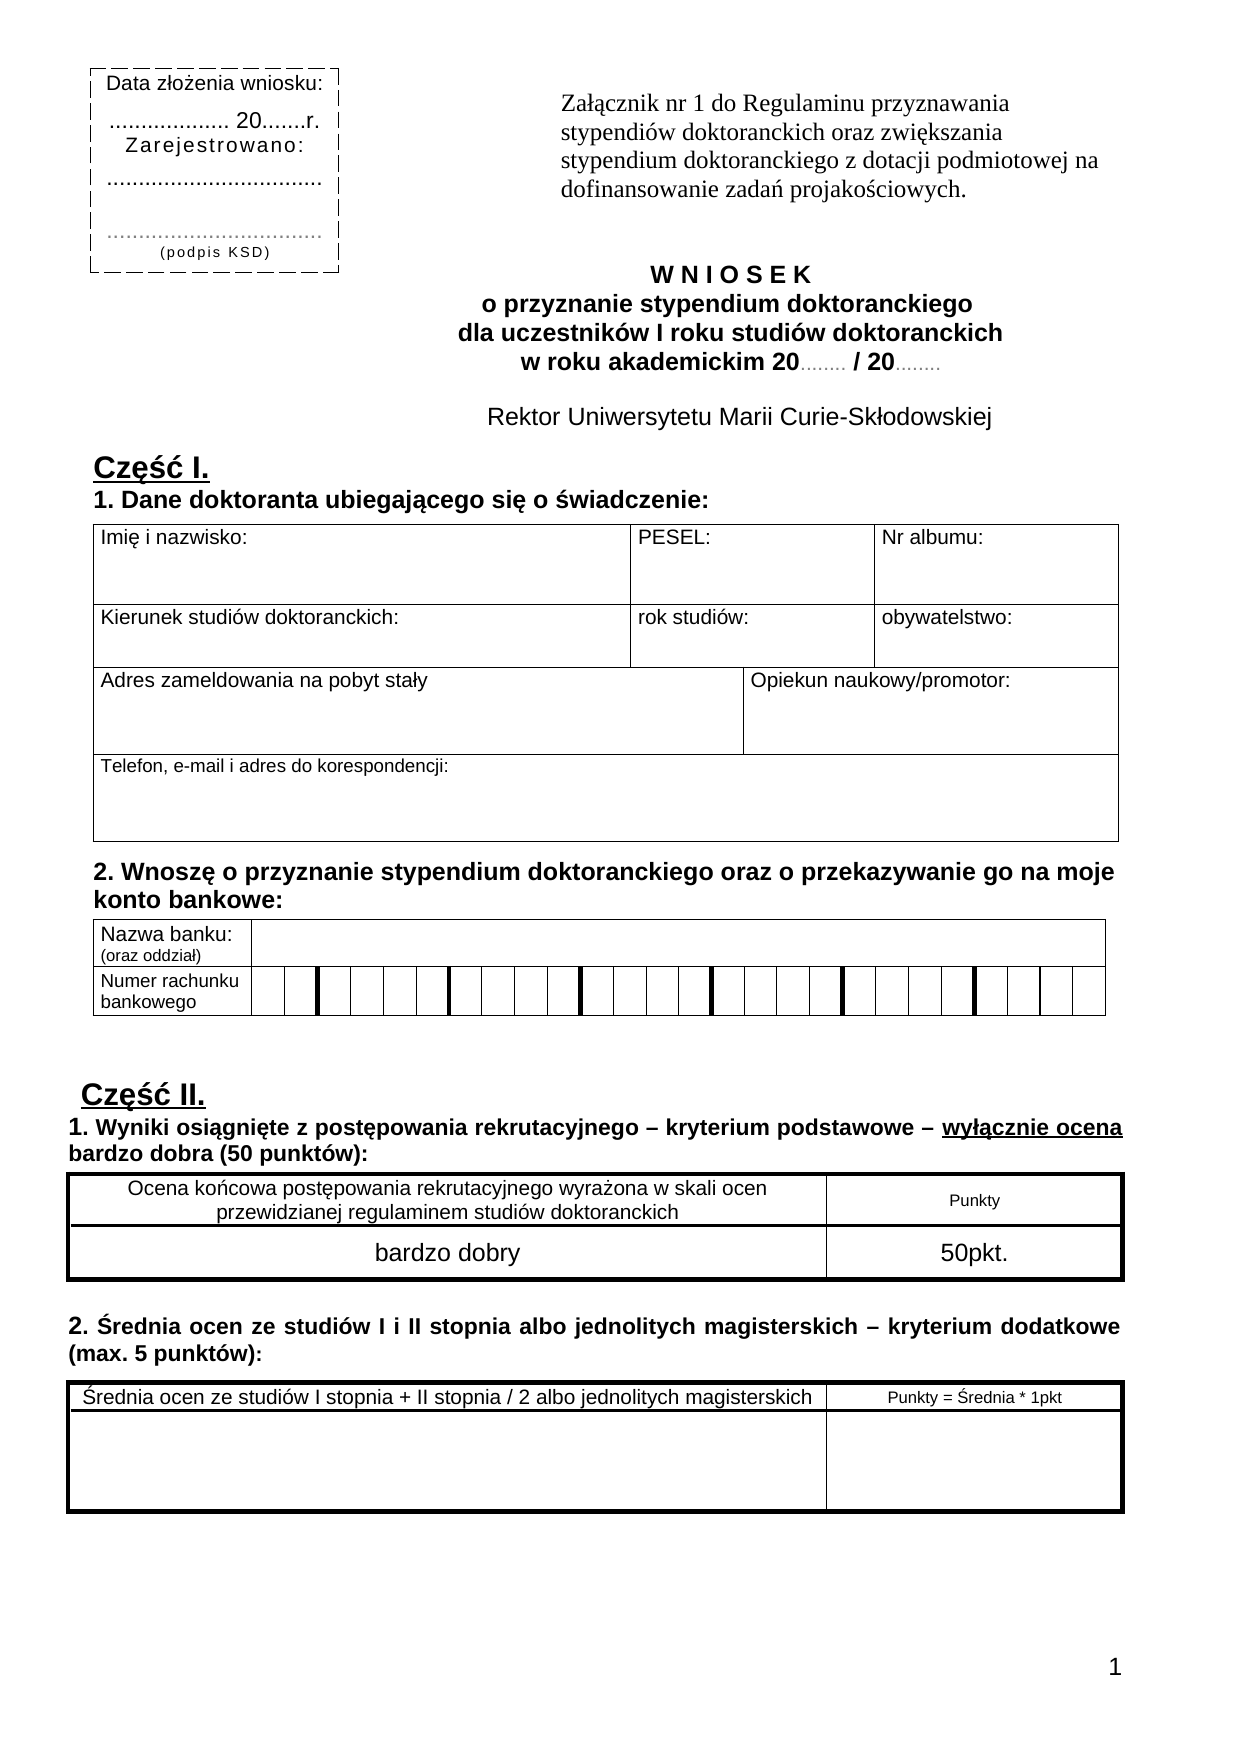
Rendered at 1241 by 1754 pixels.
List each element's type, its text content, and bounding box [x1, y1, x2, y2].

table_cell [70, 1410, 826, 1509]
table_cell [909, 967, 941, 1015]
table_cell [777, 967, 809, 1015]
text Rektor Uniwersytetu Marii Curie-Skłodowskiej [487, 402, 1122, 430]
table_cell obywatelstwo: [875, 605, 1118, 667]
table_cell [320, 967, 350, 1015]
table_cell [384, 967, 416, 1015]
table_cell 50pkt. [827, 1227, 1120, 1277]
table_cell [252, 967, 284, 1015]
table_cell Adres zameldowania na pobyt stały [94, 668, 743, 754]
table_header Średnia ocen ze studiów I stopnia + II stopnia / 2 albo jednolitych magisterskich [70, 1385, 826, 1409]
table_cell [810, 967, 840, 1015]
table_cell rok studiów: [631, 605, 874, 667]
table_header Punkty = Średnia * 1pkt [827, 1385, 1120, 1409]
table_cell [417, 967, 447, 1015]
table_cell [679, 967, 709, 1015]
table_cell [845, 967, 875, 1015]
text 2. Wnoszę o przyznanie stypendium doktoranckiego oraz o przekazywanie go na moje konto bankowe: [93, 857, 1122, 914]
table_cell [583, 967, 613, 1015]
text Część I. [93, 449, 1122, 486]
table_cell [451, 967, 481, 1015]
table_cell [977, 967, 1007, 1015]
text o przyznanie stypendium doktoranckiego dla uczestników I roku studiów doktoranckich [339, 289, 1122, 347]
table_cell [647, 967, 678, 1015]
text W N I O S E K [339, 260, 1122, 289]
table_cell Numer rachunku bankowego [94, 967, 251, 1015]
text 1. Dane doktoranta ubiegającego się o świadczenie: [93, 486, 1122, 514]
table_header Imię i nazwisko: [94, 525, 630, 604]
table_cell [1073, 967, 1105, 1015]
table_cell [548, 967, 578, 1015]
text Część II. [81, 1076, 1185, 1112]
table_cell [614, 967, 646, 1015]
table_cell [515, 967, 547, 1015]
table_cell Opiekun naukowy/promotor: [744, 668, 1118, 754]
table_cell [351, 967, 383, 1015]
text w roku akademickim 20........ / 20........ [339, 347, 1122, 375]
text 1. Wyniki osiągnięte z postępowania rekrutacyjnego – kryterium podstawowe – wyłącznie ocena bardzo dobra (50 punktów): [68, 1112, 1122, 1167]
table_cell Kierunek studiów doktoranckich: [94, 605, 630, 667]
table_cell [285, 967, 315, 1015]
table_header Nr albumu: [875, 525, 1118, 604]
table_cell [827, 1412, 1120, 1509]
table_header Nazwa banku: (oraz oddział) [94, 920, 251, 966]
table_header [252, 920, 1105, 966]
table_header Punkty [827, 1176, 1120, 1224]
table_cell [714, 967, 744, 1015]
table_cell [1008, 967, 1039, 1015]
table_cell [1041, 967, 1072, 1015]
table_cell [876, 967, 908, 1015]
table_cell [745, 967, 776, 1015]
table_header PESEL: [631, 525, 874, 604]
text 2. Średnia ocen ze studiów I i II stopnia albo jednolitych magisterskich – kryterium dodatkowe (max. 5 punktów): [68, 1311, 1122, 1366]
table_cell [482, 967, 514, 1015]
text Załącznik nr 1 do Regulaminu przyznawania stypendiów doktoranckich oraz zwiększania stypendium doktoranckiego z dotacji podmiotowej na dofinansowanie zadań projakościowych. [561, 88, 1122, 203]
table_cell bardzo dobry [70, 1225, 826, 1277]
table_header Ocena końcowa postępowania rekrutacyjnego wyrażona w skali ocen przewidzianej regulaminem studiów doktoranckich [70, 1176, 826, 1224]
table_cell [942, 967, 972, 1015]
table_cell Telefon, e-mail i adres do korespondencji: [94, 755, 1118, 841]
